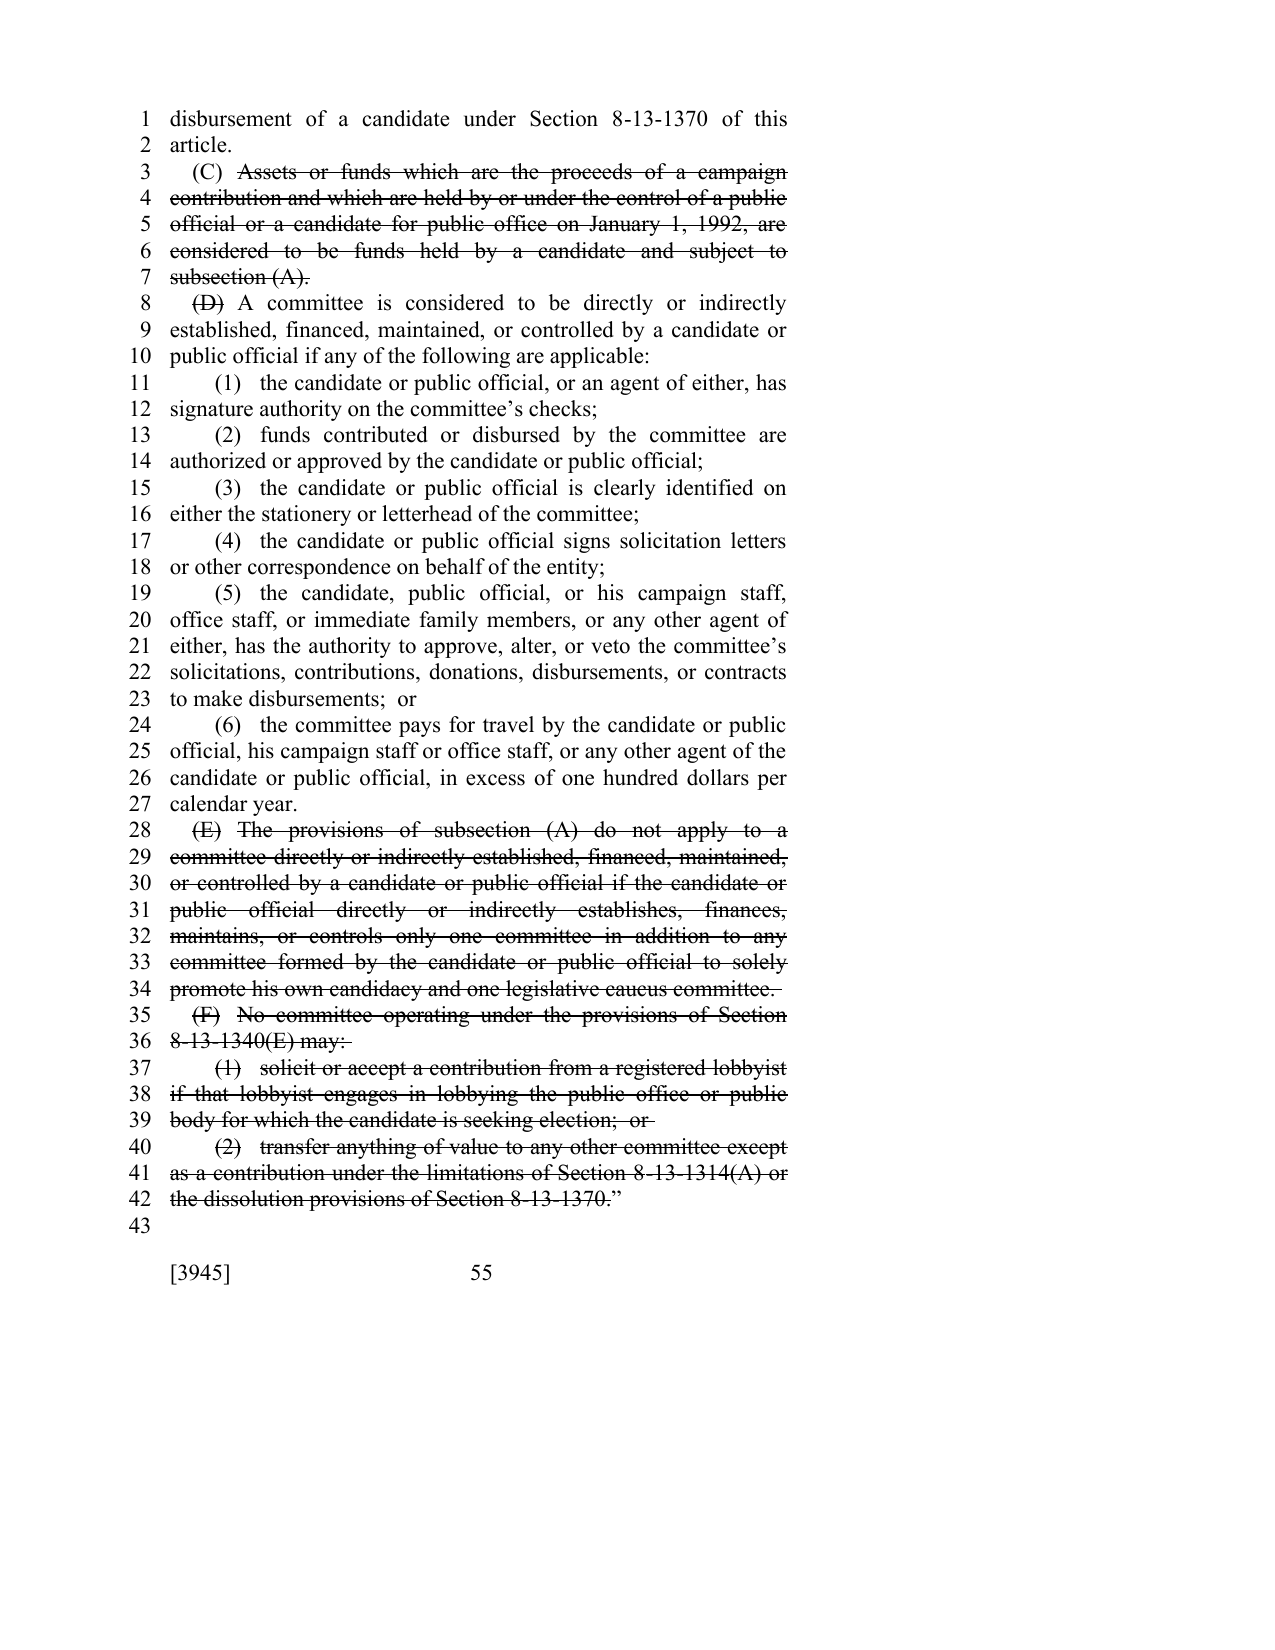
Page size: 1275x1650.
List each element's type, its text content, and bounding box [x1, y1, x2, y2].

text (1) solicit or accept a contribution from a registered lobbyist if that lobbyist engages in lobbying the public office or public body for which the candidate is seeking election; or [169, 1054, 787, 1094]
text (3) the candidate or public official is clearly identified on either the stationery or letterhead of the committee; [169, 474, 787, 527]
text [169, 105, 787, 158]
text (2) funds contributed or disbursed by the committee are authorized or approved by the candidate or public official; [169, 421, 787, 474]
text (6) the committee pays for travel by the candidate or public official, his campaign staff or office staff, or any other agent of the candidate or public official, in excess of one hundred dollars per calendar year. [169, 711, 787, 817]
text (2) transfer anything of value to any other committee except as a contribution under the limitations of Section 8-13-1314(A) or the dissolution provisions of Section 8-13-1370.” [169, 1175, 787, 1212]
text (D) A committee is considered to be directly or indirectly established, financed, maintained, or controlled by a candidate or public official if any of the following are applicable: [169, 289, 787, 368]
text (F) No committee operating under the provisions of Section 8-13-1340(E) may: [169, 1001, 787, 1054]
text (1) the candidate or public official, or an agent of either, has signature authority on the committee’s checks; [169, 368, 787, 421]
text (4) the candidate or public official signs solicitation letters or other correspondence on behalf of the entity; [169, 527, 787, 579]
text (C) Assets or funds which are the proceeds of a campaign contribution and which are held by or under the control of a public official or a candidate for public office on January 1, 1992, are considered to be funds held by a candidate and subject to subsection (A). [169, 199, 787, 225]
text (1) solicit or accept a contribution from a registered lobbyist if that lobbyist engages in lobbying the public office or public body for which the candidate is seeking election; or [169, 1095, 787, 1133]
text (C) Assets or funds which are the proceeds of a campaign contribution and which are held by or under the control of a public official or a candidate for public office on January 1, 1992, are considered to be funds held by a candidate and subject to subsection (A). [169, 252, 787, 289]
text (2) transfer anything of value to any other committee except as a contribution under the limitations of Section 8-13-1314(A) or the dissolution provisions of Section 8-13-1370.” [169, 1133, 787, 1174]
text (5) the candidate, public official, or his campaign staff, office staff, or immediate family members, or any other agent of either, has the authority to approve, alter, or veto the committee’s solicitations, contributions, donations, disbursements, or contracts to make disbursements; or [169, 579, 787, 711]
text (C) Assets or funds which are the proceeds of a campaign contribution and which are held by or under the control of a public official or a candidate for public office on January 1, 1992, are considered to be funds held by a candidate and subject to subsection (A). [169, 158, 787, 198]
